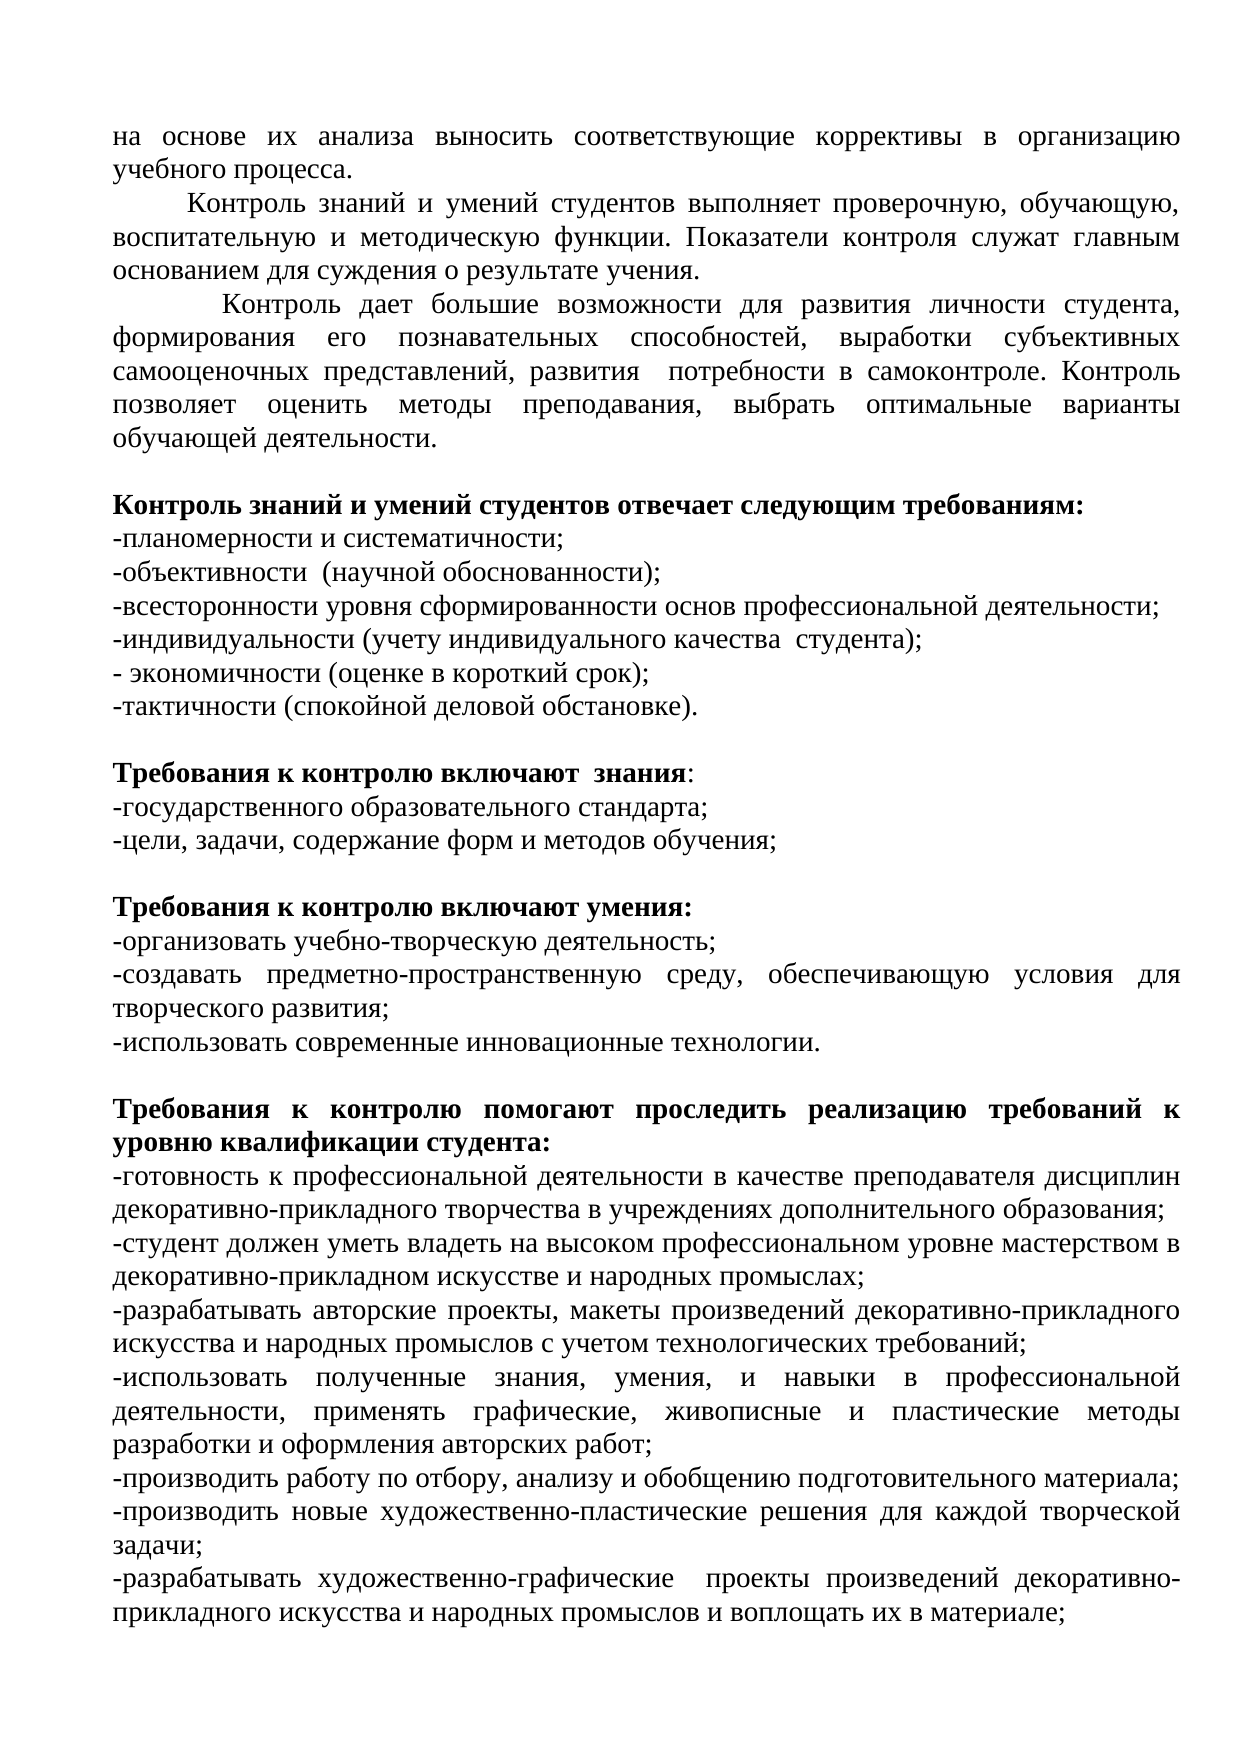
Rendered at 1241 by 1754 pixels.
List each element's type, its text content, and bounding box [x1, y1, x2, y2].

text -готовность к профессиональной деятельности в качестве преподавателя дисциплин декоративно-прикладного творчества в учреждениях дополнительного образования; [112, 1158, 1181, 1225]
text Контроль знаний и умений студентов отвечает следующим требованиям: [112, 487, 1181, 521]
text -цели, задачи, содержание форм и методов обучения; [112, 822, 1181, 856]
text -планомерности и систематичности; [112, 521, 1181, 554]
text -организовать учебно-творческую деятельность; [112, 923, 1181, 957]
text -государственного образовательного стандарта; [112, 789, 1181, 822]
text -всесторонности уровня сформированности основ профессиональной деятельности; [112, 588, 1181, 621]
text -использовать полученные знания, умения, и навыки в профессиональной деятельности, применять графические, живописные и пластические методы разработки и оформления авторских работ; [112, 1359, 1181, 1460]
text -индивидуальности (учету индивидуального качества студента); [112, 621, 1181, 655]
text - экономичности (оценке в короткий срок); [112, 655, 1181, 688]
text Требования к контролю включают знания: [112, 755, 1181, 789]
text -тактичности (спокойной деловой обстановке). [112, 688, 1181, 722]
text -производить работу по отбору, анализу и обобщению подготовительного материала; [112, 1460, 1181, 1493]
text -разрабатывать авторские проекты, макеты произведений декоративно-прикладного искусства и народных промыслов с учетом технологических требований; [112, 1292, 1181, 1359]
text Требования к контролю помогают проследить реализацию требований к уровню квалификации студента: [112, 1091, 1181, 1158]
text -разрабатывать художественно-графические проекты произведений декоративно-прикладного искусства и народных промыслов и воплощать их в материале; [112, 1560, 1181, 1627]
text -студент должен уметь владеть на высоком профессиональном уровне мастерством в декоративно-прикладном искусстве и народных промыслах; [112, 1225, 1181, 1292]
text -создавать предметно-пространственную среду, обеспечивающую условия для творческого развития; [112, 957, 1181, 1024]
text Контроль знаний и умений студентов выполняет проверочную, обучающую, воспитательную и методическую функции. Показатели контроля служат главным основанием для суждения о результате учения. [112, 185, 1181, 286]
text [112, 118, 1181, 185]
text -производить новые художественно-пластические решения для каждой творческой задачи; [112, 1493, 1181, 1560]
text -использовать современные инновационные технологии. [112, 1024, 1181, 1057]
text Требования к контролю включают умения: [112, 889, 1181, 923]
text Контроль дает большие возможности для развития личности студента, формирования его познавательных способностей, выработки субъективных самооценочных представлений, развития потребности в самоконтроле. Контроль позволяет оценить методы преподавания, выбрать оптимальные варианты обучающей деятельности. [112, 286, 1181, 453]
text -объективности (научной обоснованности); [112, 554, 1181, 588]
